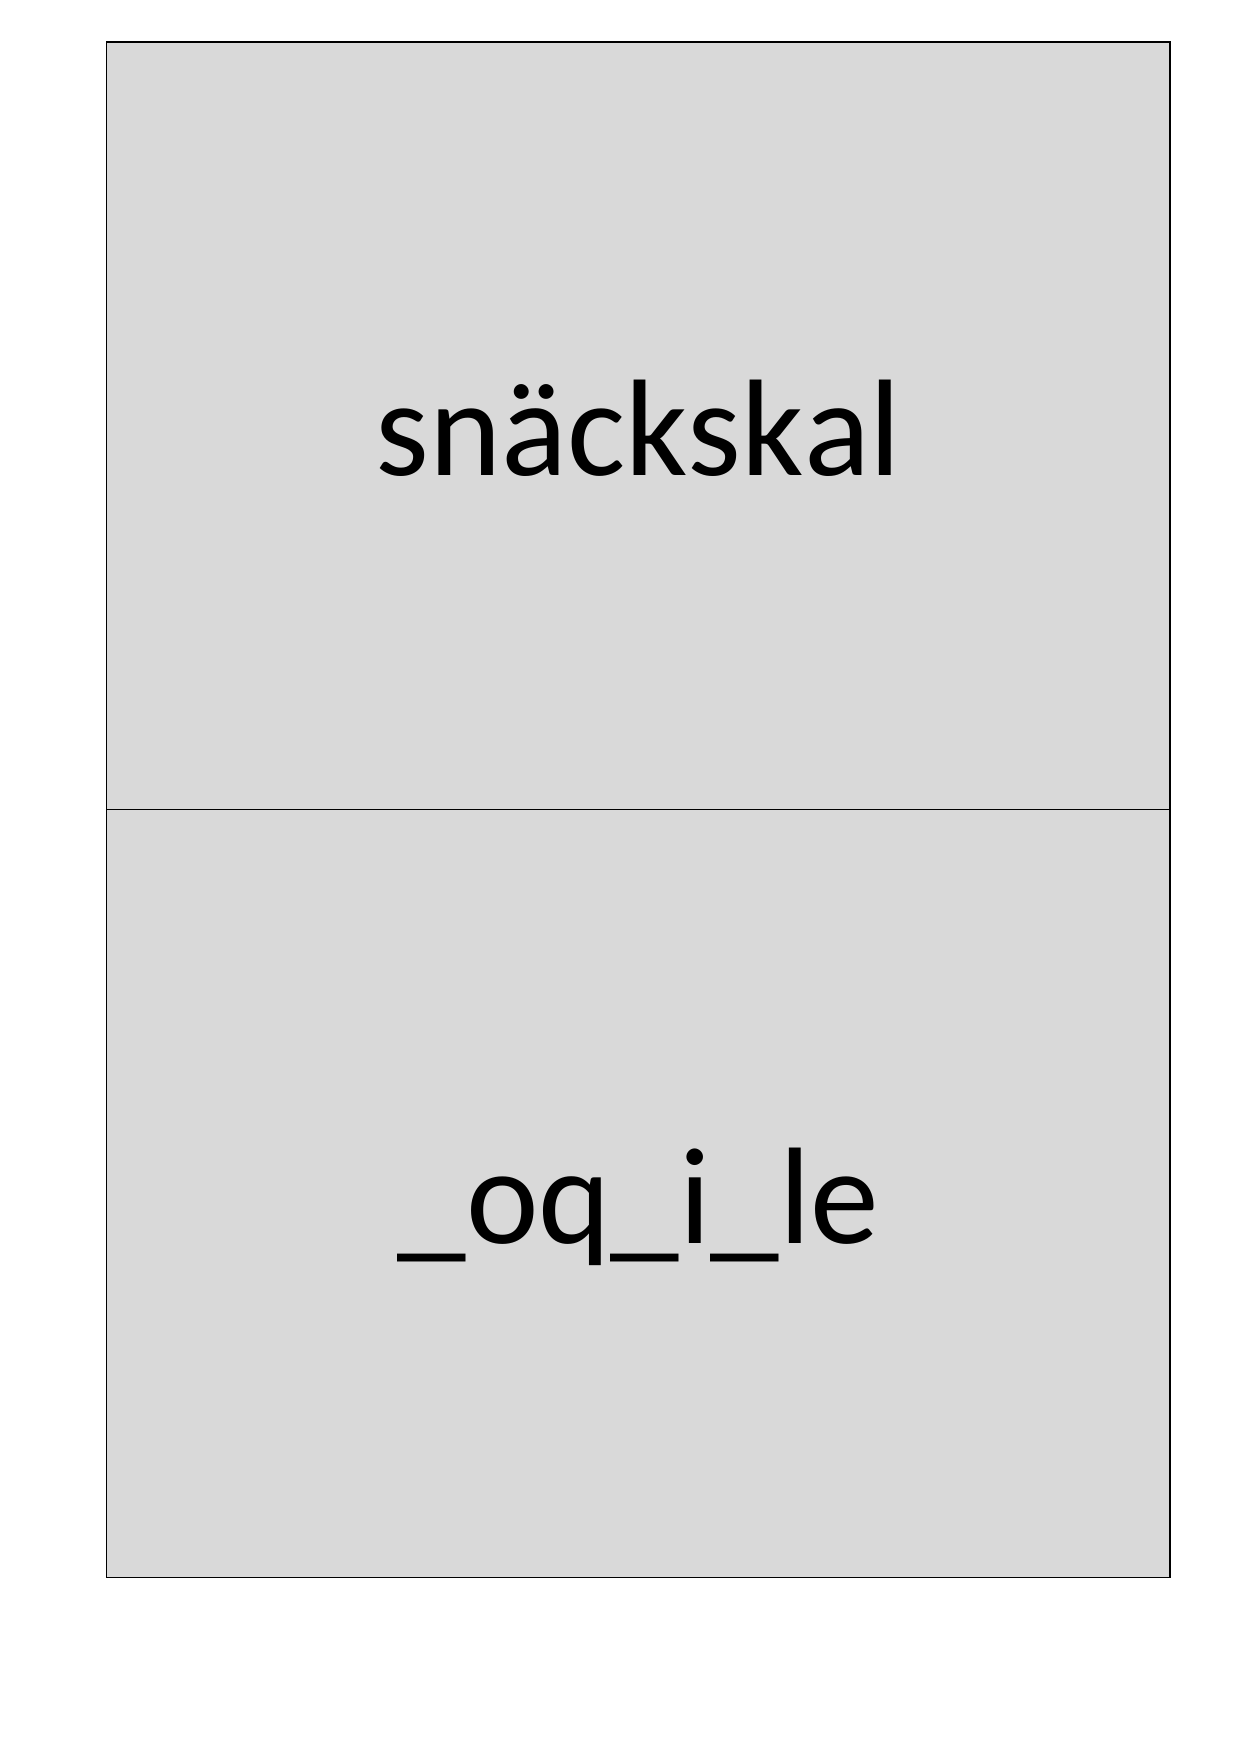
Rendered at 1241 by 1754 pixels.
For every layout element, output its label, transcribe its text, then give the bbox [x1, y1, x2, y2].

table_cell _oq_i_le [107, 810, 1169, 1577]
table_cell snäckskal [107, 43, 1169, 809]
